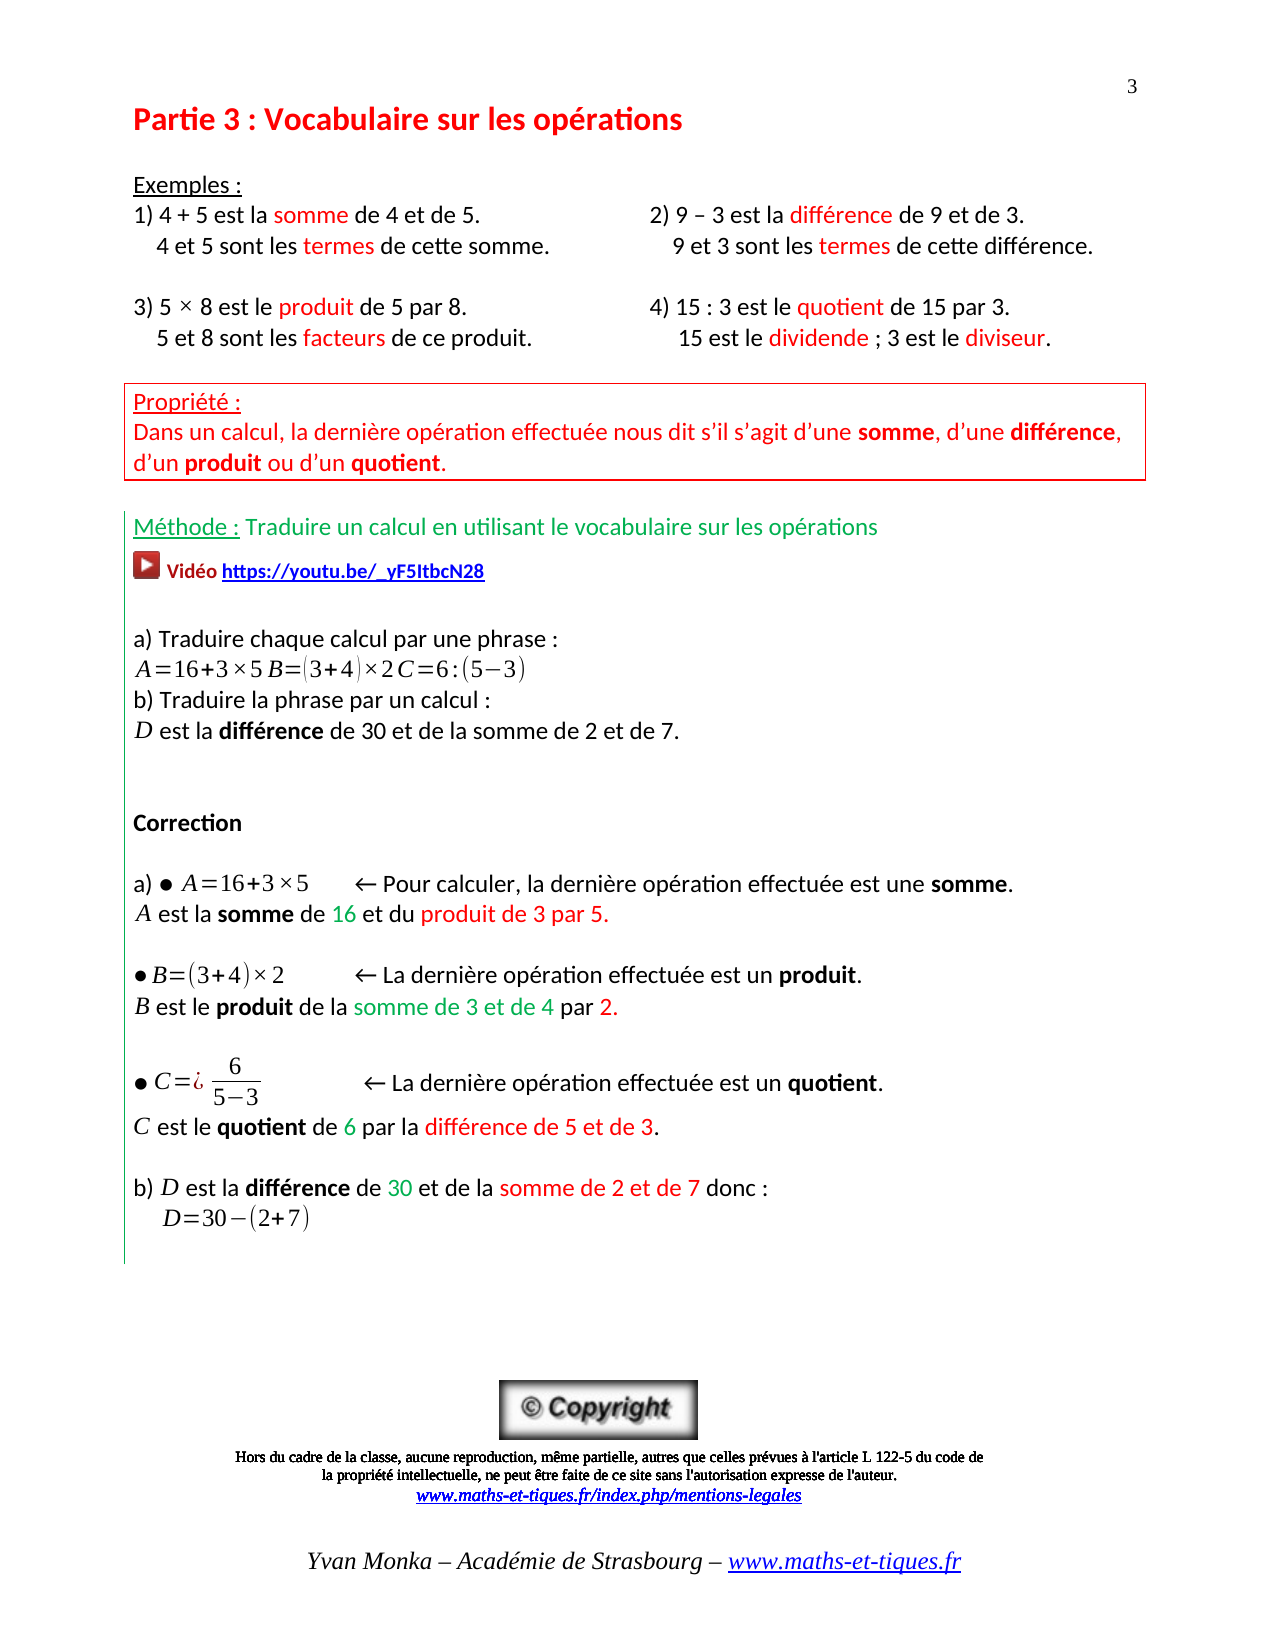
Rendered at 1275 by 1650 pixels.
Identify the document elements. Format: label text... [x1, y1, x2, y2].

text Propriété : [125, 384, 1145, 413]
picture [499, 1380, 698, 1440]
text est la différence de 30 et de la somme de 2 et de 7. [125, 715, 1137, 746]
text b) est la différence de 30 et de la somme de 2 et de 7 donc : [125, 1173, 1137, 1203]
text Exemples : [133, 169, 1137, 200]
text Partie 3 : Vocabulaire sur les opérations [133, 98, 1137, 139]
text 4 et 5 sont les termes de cette somme. 9 et 3 sont les termes de cette différence. [156, 230, 1182, 261]
text a) Traduire chaque calcul par une phrase : [125, 623, 1137, 654]
text 1) 4 + 5 est la somme de 4 et de 5. 2) 9 – 3 est la différence de 9 et de 3. [133, 200, 1137, 230]
text est le quotient de 6 par la différence de 5 et de 3. [125, 1111, 1137, 1142]
text Vidéo https://youtu.be/_yF5ItbcN28 [125, 552, 1137, 587]
text Correction [125, 807, 1137, 837]
text a) ● ← Pour calculer, la dernière opération effectuée est une somme. [133, 868, 1137, 898]
text Méthode : Traduire un calcul en utilisant le vocabulaire sur les opérations [125, 511, 1137, 542]
text ← La dernière opération effectuée est un produit. [133, 959, 1137, 991]
text 3) 5 8 est le produit de 5 par 8. 4) 15 : 3 est le quotient de 15 par 3. [133, 291, 1137, 322]
picture [133, 551, 160, 579]
text est la somme de 16 et du produit de 3 par 5. [133, 898, 1137, 929]
text est le produit de la somme de 3 et de 4 par 2. [133, 991, 1137, 1022]
text b) Traduire la phrase par un calcul : [125, 684, 1137, 715]
text 5 et 8 sont les facteurs de ce produit. 15 est le dividende ; 3 est le diviseur. [156, 322, 1137, 352]
text ● ← La dernière opération effectuée est un quotient. [125, 1052, 1137, 1111]
text Dans un calcul, la dernière opération effectuée nous dit s’il s’agit d’une somme, d’une différence, d’un produit ou d’un quotient. [125, 413, 1145, 479]
